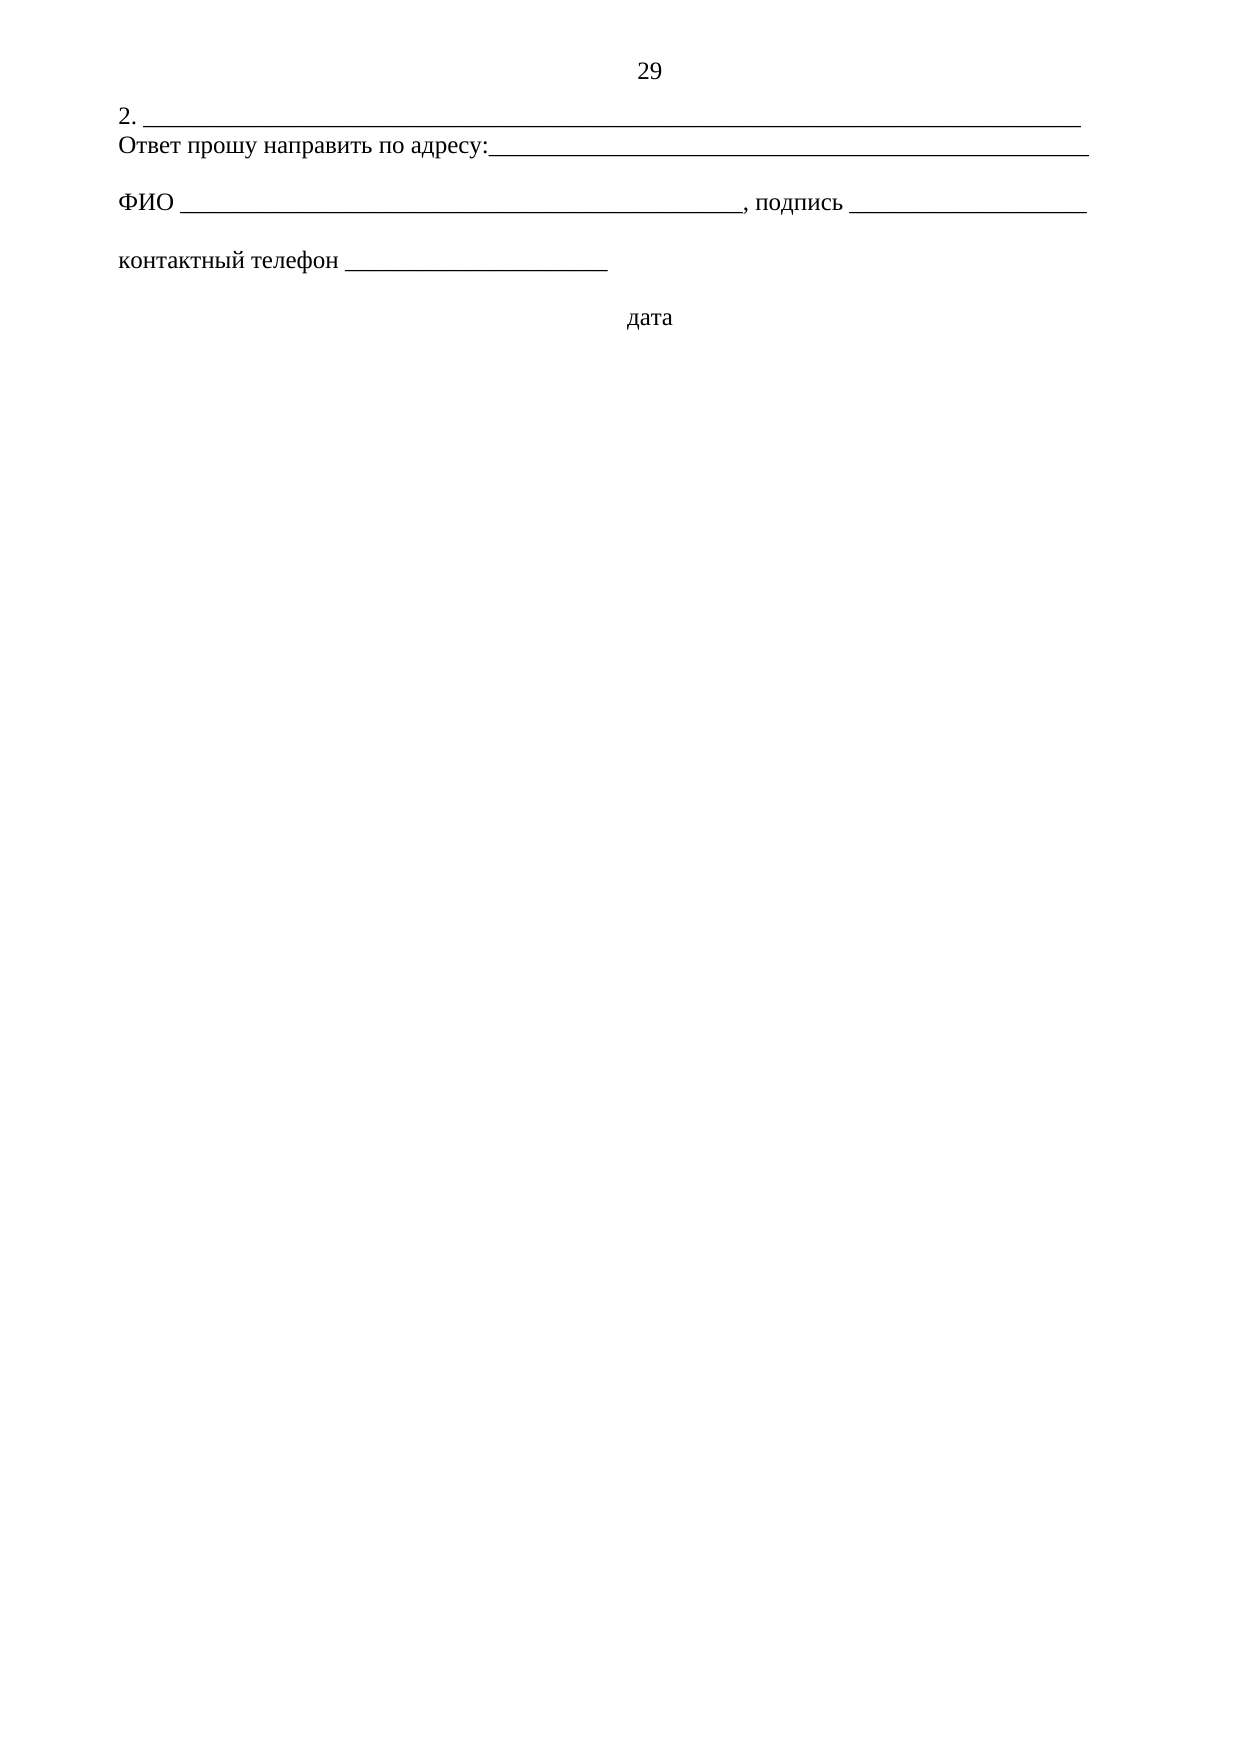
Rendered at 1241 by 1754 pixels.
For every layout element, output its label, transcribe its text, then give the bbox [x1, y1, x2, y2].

text 2. ___________________________________________________________________________ [118, 101, 1181, 130]
text контактный телефон _____________________ [118, 245, 1181, 274]
text ФИО _____________________________________________, подпись ___________________ [118, 187, 1181, 216]
text дата [118, 302, 1181, 331]
text Ответ прошу направить по адресу:________________________________________________ [118, 130, 1181, 159]
